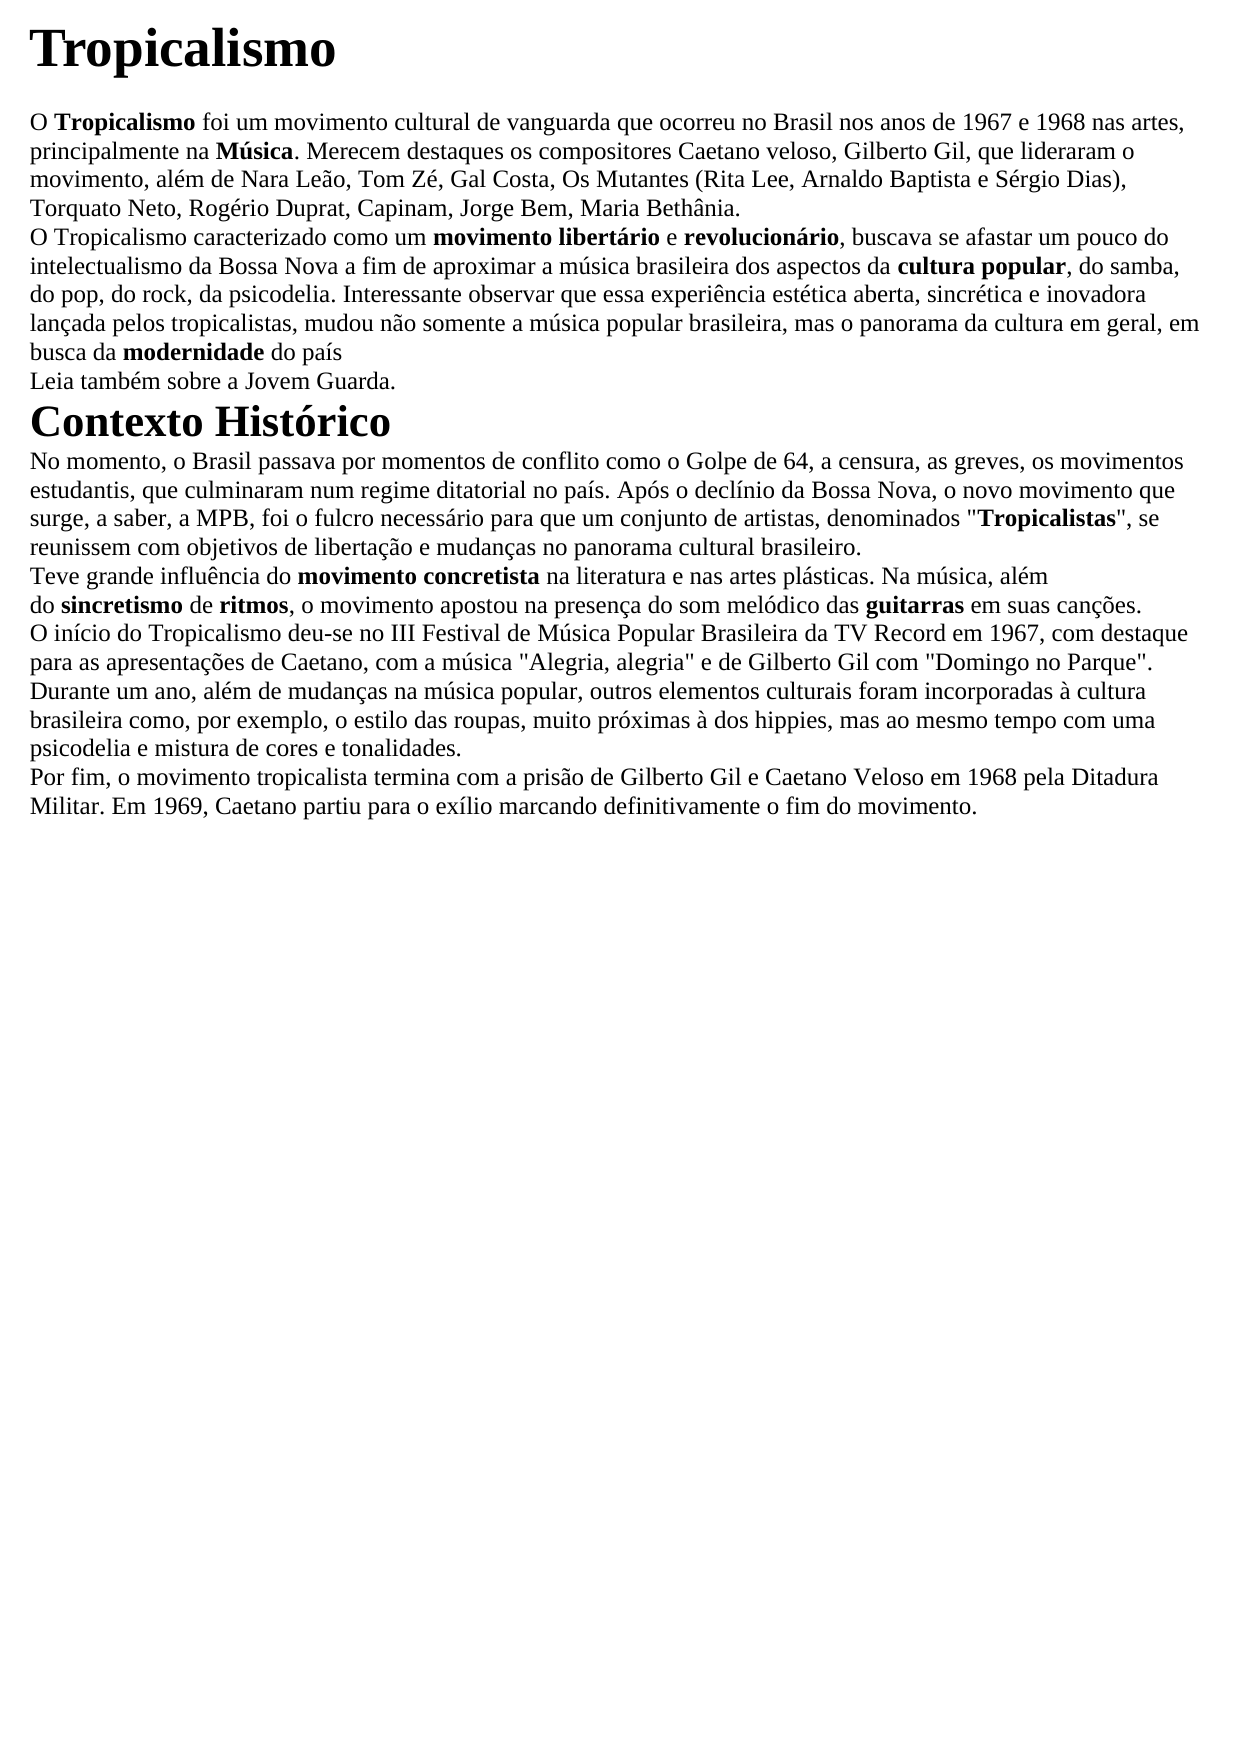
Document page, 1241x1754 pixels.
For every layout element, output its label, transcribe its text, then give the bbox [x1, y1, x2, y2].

text Contexto Histórico [29, 394, 1211, 446]
text Durante um ano, além de mudanças na música popular, outros elementos culturais foram incorporadas à cultura brasileira como, por exemplo, o estilo das roupas, muito próximas à dos hippies, mas ao mesmo tempo com uma psicodelia e mistura de cores e tonalidades. [29, 676, 1211, 762]
text Teve grande influência do movimento concretista na literatura e nas artes plásticas. Na música, além do sincretismo de ritmos, o movimento apostou na presença do som melódico das guitarras em suas canções. [29, 561, 1211, 618]
text Leia também sobre a Jovem Guarda. [29, 366, 1211, 394]
text O início do Tropicalismo deu-se no III Festival de Música Popular Brasileira da TV Record em 1967, com destaque para as apresentações de Caetano, com a música "Alegria, alegria" e de Gilberto Gil com "Domingo no Parque". [29, 618, 1211, 676]
text Por fim, o movimento tropicalista termina com a prisão de Gilberto Gil e Caetano Veloso em 1968 pela Ditadura Militar. Em 1969, Caetano partiu para o exílio marcando definitivamente o fim do movimento. [29, 762, 1211, 820]
text Tropicalismo [29, 15, 1211, 78]
text O Tropicalismo caracterizado como um movimento libertário e revolucionário, buscava se afastar um pouco do intelectualismo da Bossa Nova a fim de aproximar a música brasileira dos aspectos da cultura popular, do samba, do pop, do rock, da psicodelia. Interessante observar que essa experiência estética aberta, sincrética e inovadora lançada pelos tropicalistas, mudou não somente a música popular brasileira, mas o panorama da cultura em geral, em busca da modernidade do país [29, 222, 1211, 366]
text No momento, o Brasil passava por momentos de conflito como o Golpe de 64, a censura, as greves, os movimentos estudantis, que culminaram num regime ditatorial no país. Após o declínio da Bossa Nova, o novo movimento que surge, a saber, a MPB, foi o fulcro necessário para que um conjunto de artistas, denominados "Tropicalistas", se reunissem com objetivos de libertação e mudanças no panorama cultural brasileiro. [29, 446, 1211, 561]
text O Tropicalismo foi um movimento cultural de vanguarda que ocorreu no Brasil nos anos de 1967 e 1968 nas artes, principalmente na Música. Merecem destaques os compositores Caetano veloso, Gilberto Gil, que lideraram o movimento, além de Nara Leão, Tom Zé, Gal Costa, Os Mutantes (Rita Lee, Arnaldo Baptista e Sérgio Dias), Torquato Neto, Rogério Duprat, Capinam, Jorge Bem, Maria Bethânia. [29, 107, 1211, 222]
